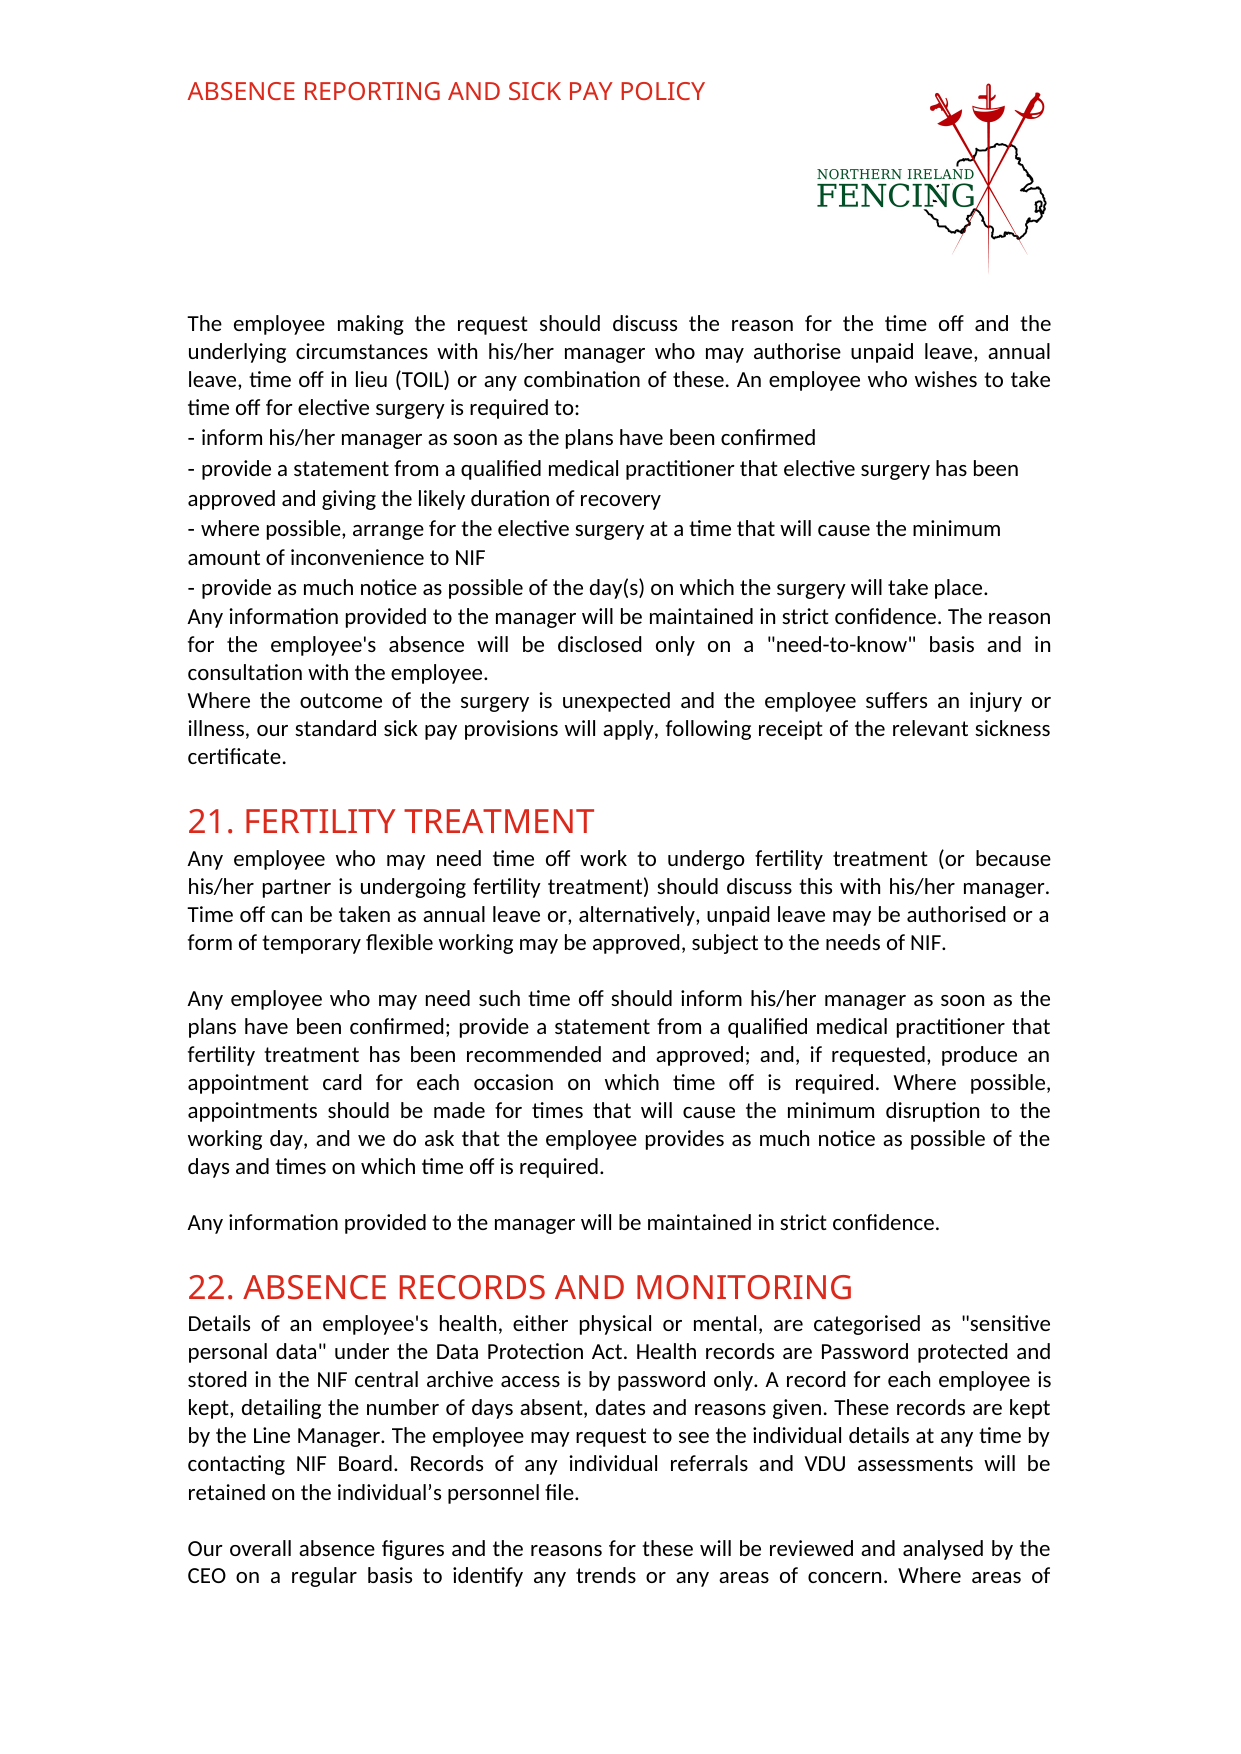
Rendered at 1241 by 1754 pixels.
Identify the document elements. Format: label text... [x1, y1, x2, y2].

text - provide as much notice as possible of the day(s) on which the surgery will take place. [187, 571, 1053, 602]
picture [806, 75, 1053, 281]
text Details of an employee's health, either physical or mental, are categorised as "sensitive personal data" under the Data Protection Act. Health records are Password protected and stored in the NIF central archive access is by password only. A record for each employee is kept, detailing the number of days absent, dates and reasons given. These records are kept by the Line Manager. The employee may request to see the individual details at any time by contacting NIF Board. Records of any individual referrals and VDU assessments will be retained on the individual’s personnel file. [187, 1309, 1053, 1506]
text Any employee who may need such time off should inform his/her manager as soon as the plans have been confirmed; provide a statement from a qualified medical practitioner that fertility treatment has been recommended and approved; and, if requested, produce an appointment card for each occasion on which time off is required. Where possible, appointments should be made for times that will cause the minimum disruption to the working day, and we do ask that the employee provides as much notice as possible of the days and times on which time off is required. [187, 984, 1053, 1180]
text approved and giving the likely duration of recovery [187, 484, 1053, 512]
text Any employee who may need time off work to undergo fertility treatment (or because his/her partner is undergoing fertility treatment) should discuss this with his/her manager. Time off can be taken as annual leave or, alternatively, unpaid leave may be authorised or a form of temporary flexible working may be approved, subject to the needs of NIF. [187, 844, 1053, 956]
text The employee making the request should discuss the reason for the time off and the underlying circumstances with his/her manager who may authorise unpaid leave, annual leave, time off in lieu (TOIL) or any combination of these. An employee who wishes to take time off for elective surgery is required to: [187, 309, 1053, 421]
text amount of inconvenience to NIF [187, 543, 1053, 571]
text - provide a statement from a qualified medical practitioner that elective surgery has been [187, 452, 1053, 484]
text Any information provided to the manager will be maintained in strict confidence. [187, 1208, 1053, 1236]
text - inform his/her manager as soon as the plans have been confirmed [187, 421, 1053, 452]
text Where the outcome of the surgery is unexpected and the employee suffers an injury or illness, our standard sick pay provisions will apply, following receipt of the relevant sickness certificate. [187, 686, 1053, 770]
text 21. FERTILITY TREATMENT [187, 798, 1053, 844]
text - where possible, arrange for the elective surgery at a time that will cause the minimum [187, 512, 1053, 543]
text Any information provided to the manager will be maintained in strict confidence. The reason for the employee's absence will be disclosed only on a "need-to-know" basis and in consultation with the employee. [187, 602, 1053, 686]
text 22. ABSENCE RECORDS AND MONITORING [187, 1264, 1053, 1309]
